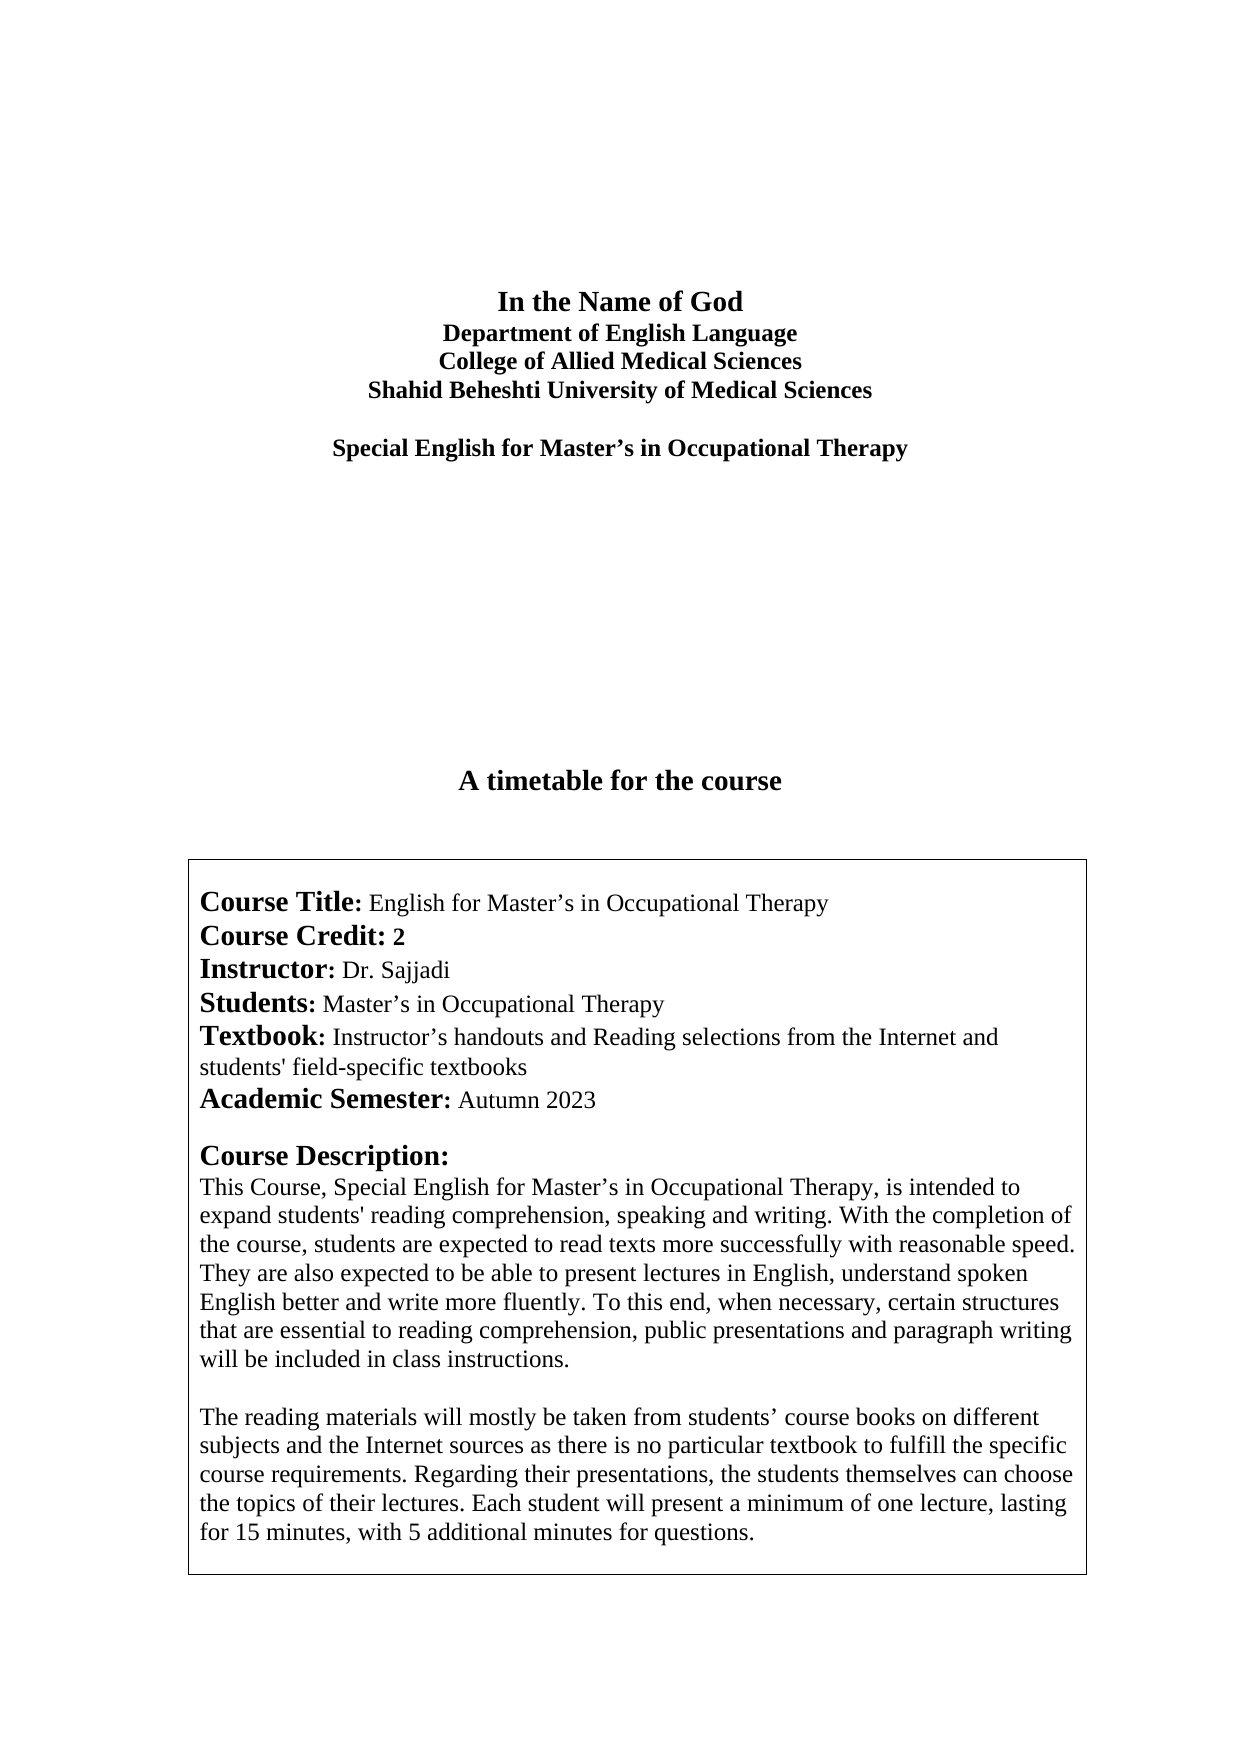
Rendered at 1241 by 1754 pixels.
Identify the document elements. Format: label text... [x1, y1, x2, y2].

text College of Allied Medical Sciences [187, 346, 1053, 375]
text Special English for Master’s in Occupational Therapy [187, 433, 1053, 461]
text Shahid Beheshti University of Medical Sciences [187, 375, 1053, 404]
text A timetable for the course [187, 763, 1053, 797]
text Department of English Language [187, 318, 1053, 346]
text In the Name of God [187, 284, 1053, 318]
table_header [189, 860, 1086, 1574]
